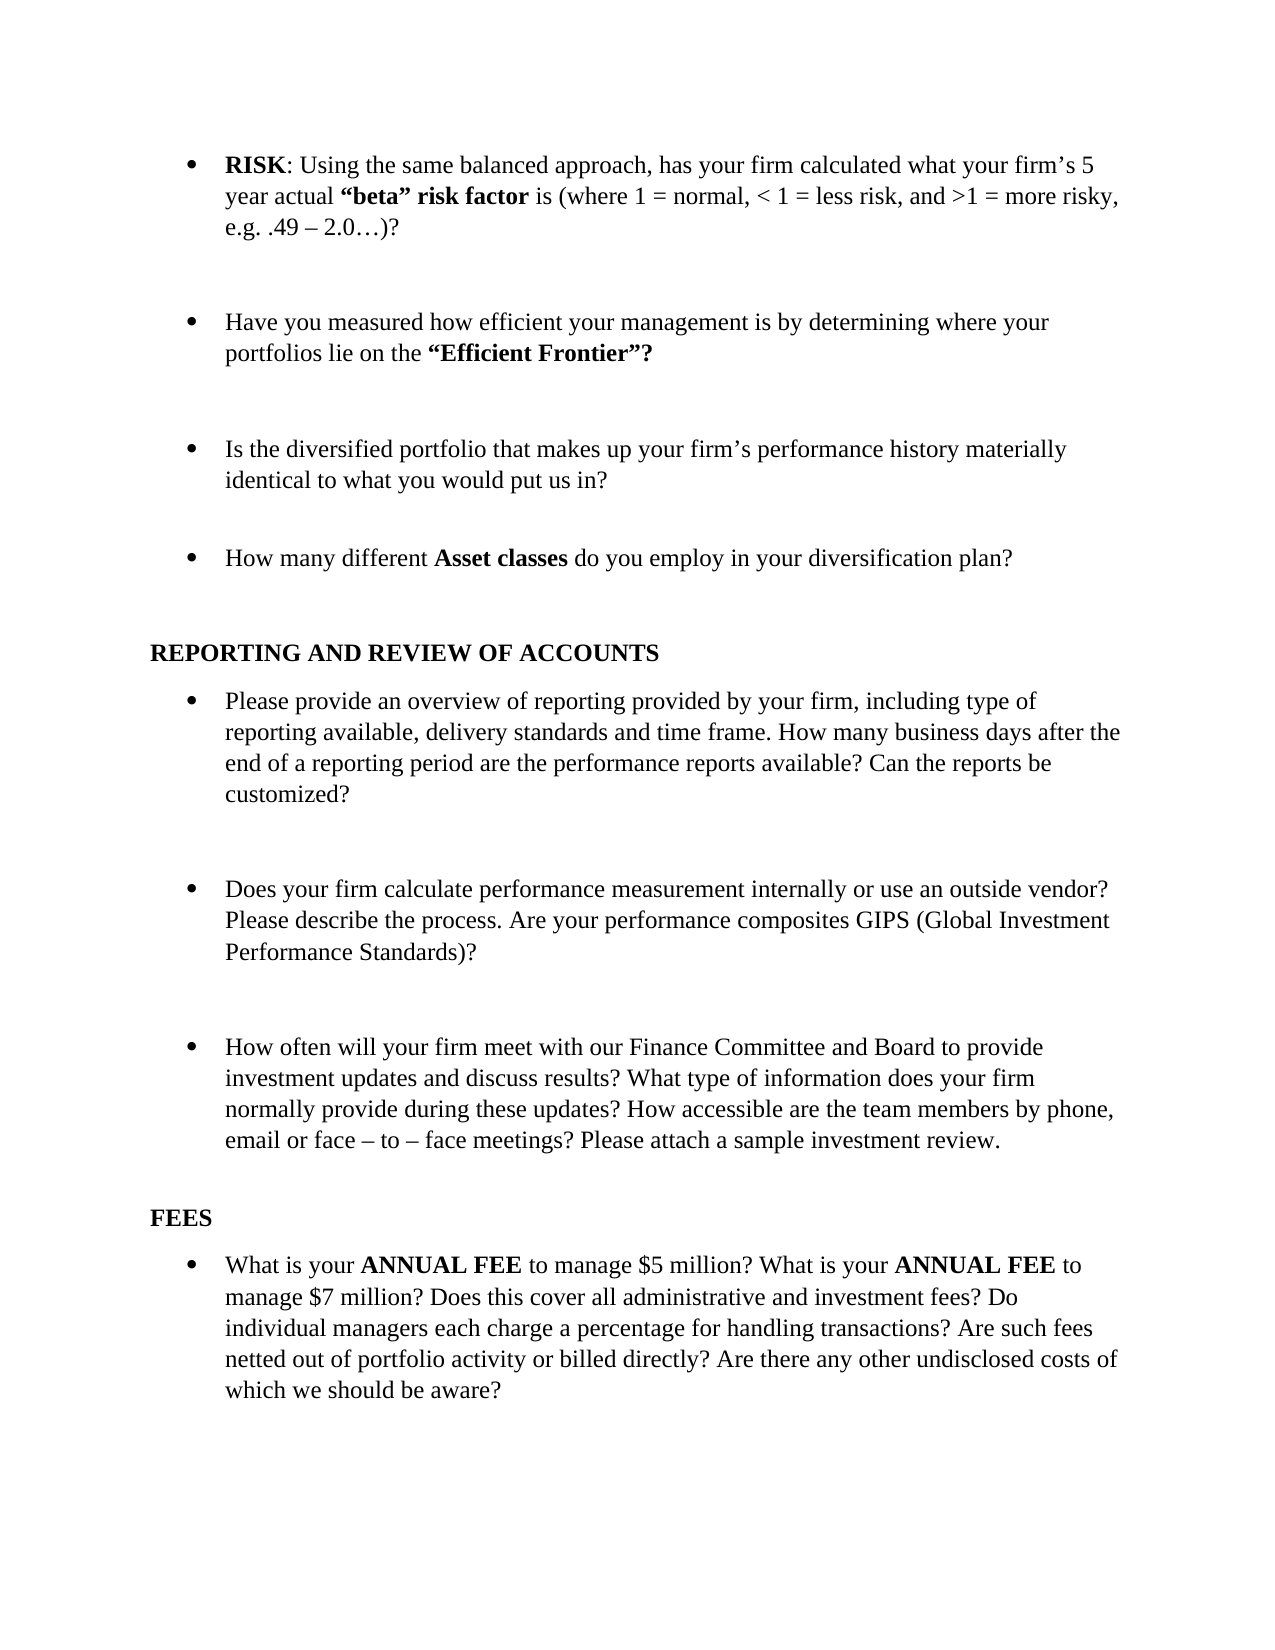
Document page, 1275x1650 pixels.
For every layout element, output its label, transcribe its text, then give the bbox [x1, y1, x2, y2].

list What is your ANNUAL FEE to manage $5 million? What is your ANNUAL FEE to manage $7 million? Does this cover all administrative and investment fees? Do individual managers each charge a percentage for handling transactions? Are such fees netted out of portfolio activity or billed directly? Are there any other undisclosed costs of which we should be aware? [187, 1251, 1125, 1403]
text FEES [150, 1203, 1125, 1232]
list Is the diversified portfolio that makes up your firm’s performance history materially identical to what you would put us in? [187, 434, 1125, 524]
list RISK: Using the same balanced approach, has your firm calculated what your firm’s 5 year actual “beta” risk factor is (where 1 = normal, < 1 = less risk, and >1 = more risky, e.g. .49 – 2.0…)? [187, 150, 1125, 241]
list Does your firm calculate performance measurement internally or use an outside vendor? Please describe the process. Are your performance composites GIPS (Global Investment Performance Standards)? [187, 874, 1125, 965]
list How many different Asset classes do you employ in your diversification plan? [187, 543, 1125, 572]
list How often will your firm meet with our Finance Committee and Board to provide investment updates and discuss results? What type of information does your firm normally provide during these updates? How accessible are the team members by phone, email or face – to – face meetings? Please attach a sample investment review. [187, 1032, 1125, 1184]
list Have you measured how efficient your management is by determining where your portfolios lie on the “Efficient Frontier”? [187, 307, 1125, 367]
list Please provide an overview of reporting provided by your firm, including type of reporting available, delivery standards and time frame. How many business days after the end of a reporting period are the performance reports available? Can the reports be customized? [187, 686, 1125, 808]
text REPORTING AND REVIEW OF ACCOUNTS [150, 638, 1125, 667]
